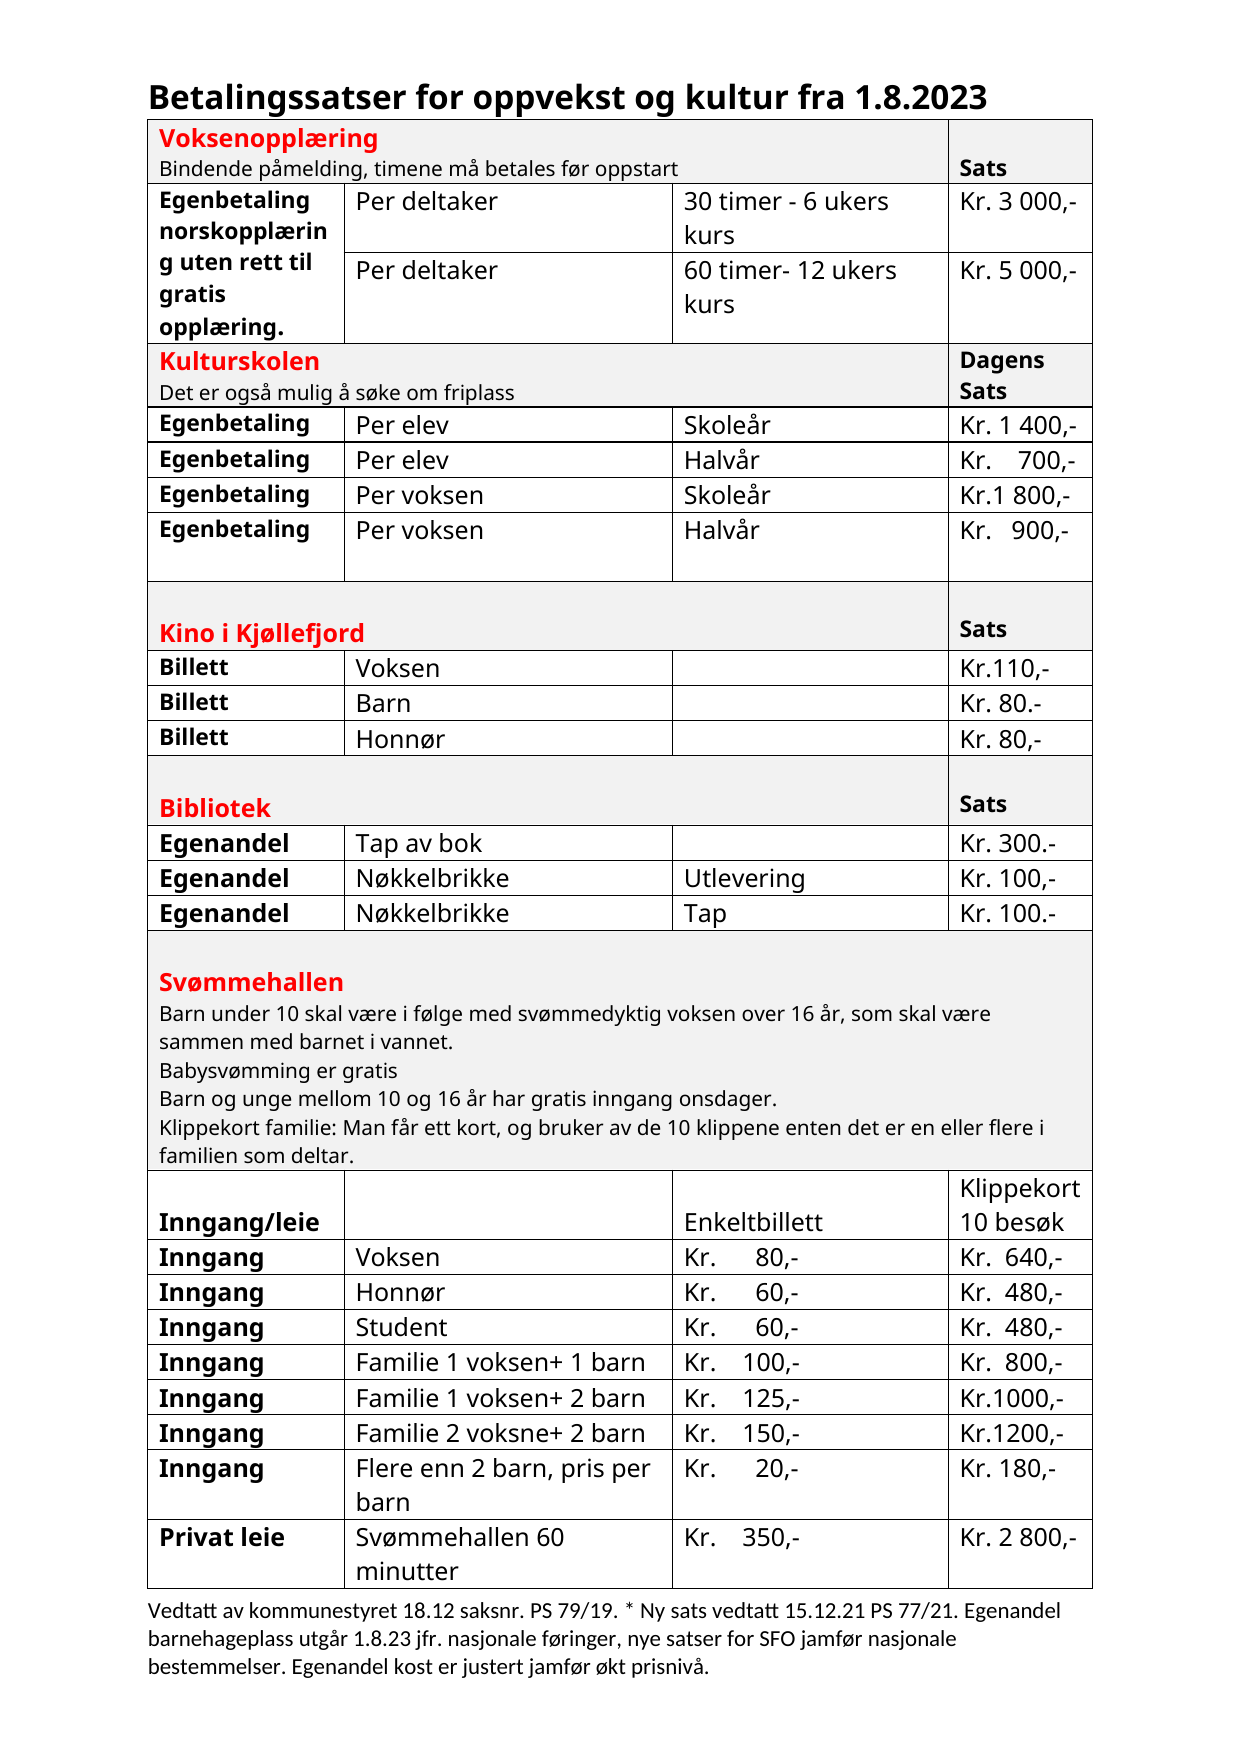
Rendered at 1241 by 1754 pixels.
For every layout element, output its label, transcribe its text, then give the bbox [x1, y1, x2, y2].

table_cell Kr. 100,- [673, 1345, 948, 1379]
table_cell Kr.1000,- [949, 1380, 1092, 1414]
table_cell Voksen [345, 651, 672, 685]
table_cell Per voksen [345, 478, 672, 512]
table_cell Kr. 80,- [673, 1240, 948, 1274]
table_cell Kr. 1 400,- [949, 408, 1092, 441]
table_cell Skoleår [673, 408, 948, 441]
table_cell Barn [345, 686, 672, 720]
table_cell 60 timer- 12 ukers kurs [673, 253, 948, 343]
table_cell Inngang [148, 1415, 344, 1449]
table_cell Egenbetaling [148, 478, 344, 512]
table_cell Tap av bok [345, 826, 672, 859]
table_cell Kr. 700,- [949, 443, 1092, 477]
table_cell Nøkkelbrikke [345, 861, 672, 895]
table_cell Bibliotek [148, 756, 948, 824]
table_cell Kino i Kjøllefjord [148, 582, 948, 650]
table_cell Kr. 150,- [673, 1415, 948, 1449]
table_cell [673, 651, 948, 685]
table_cell Familie 1 voksen+ 2 barn [345, 1380, 672, 1414]
table_cell Kr. 180,- [949, 1450, 1092, 1518]
table_cell Egenbetaling [148, 513, 344, 581]
table_cell Billett [148, 651, 344, 685]
table_cell Inngang [148, 1450, 344, 1518]
table_cell Sats [949, 582, 1092, 650]
table_cell Voksenopplæring Bindende påmelding, timene må betales før oppstart [148, 120, 948, 183]
table_cell Voksen [345, 1240, 672, 1274]
table_cell Billett [148, 721, 344, 755]
table_cell 30 timer - 6 ukers kurs [673, 184, 948, 252]
table_cell Privat leie [148, 1520, 344, 1588]
table_cell Honnør [345, 1275, 672, 1309]
table_cell Kr. 300.- [949, 826, 1092, 859]
table_cell Egenbetaling [148, 408, 344, 441]
table_cell Familie 1 voksen+ 1 barn [345, 1345, 672, 1379]
table_cell Kr. 20,- [673, 1450, 948, 1518]
table_cell Per elev [345, 443, 672, 477]
table_cell Per deltaker [345, 253, 672, 343]
table_cell Honnør [345, 721, 672, 755]
table_cell Egenbetaling [148, 443, 344, 477]
table_cell Kr. 800,- [949, 1345, 1092, 1379]
table_cell Per deltaker [345, 184, 672, 252]
table_cell Inngang [148, 1275, 344, 1309]
table_cell Kr. 3 000,- [949, 184, 1092, 252]
table_cell Flere enn 2 barn, pris per barn [345, 1450, 672, 1518]
table_cell Egenandel [148, 861, 344, 895]
table_cell Egenandel [148, 896, 344, 930]
table_cell Halvår [673, 443, 948, 477]
table_cell [673, 826, 948, 859]
table_cell Kr. 900,- [949, 513, 1092, 581]
table_cell Kr.1 800,- [949, 478, 1092, 512]
table_cell Inngang [148, 1240, 344, 1274]
table_cell Sats [949, 756, 1092, 824]
table_cell Dagens Sats [949, 344, 1092, 406]
table_cell Billett [148, 686, 344, 720]
table_cell Tap [673, 896, 948, 930]
table_cell Nøkkelbrikke [345, 896, 672, 930]
table_cell Kr. 60,- [673, 1310, 948, 1344]
table_cell Per voksen [345, 513, 672, 581]
table_cell Kr. 350,- [673, 1520, 948, 1588]
table_cell Kulturskolen Det er også mulig å søke om friplass [148, 344, 948, 406]
table_cell Kr. 640,- [949, 1240, 1092, 1274]
table_cell Kr. 60,- [673, 1275, 948, 1309]
table_cell Kr. 80.- [949, 686, 1092, 720]
table_cell Per elev [345, 408, 672, 441]
table_cell Kr. 480,- [949, 1310, 1092, 1344]
table_cell Student [345, 1310, 672, 1344]
table_cell Inngang/leie [148, 1171, 344, 1239]
table_cell Kr. 5 000,- [949, 253, 1092, 343]
table_cell Svømmehallen 60 minutter [345, 1520, 672, 1588]
table_cell Klippekort 10 besøk [949, 1171, 1092, 1239]
table_cell Kr.110,- [949, 651, 1092, 685]
table_cell Halvår [673, 513, 948, 581]
table_cell Utlevering [673, 861, 948, 895]
table_cell Inngang [148, 1380, 344, 1414]
table_cell Egenbetaling norskopplæring uten rett til gratis opplæring. [148, 184, 344, 343]
table_cell [673, 686, 948, 720]
table_cell Enkeltbillett [673, 1171, 948, 1239]
table_cell Kr. 2 800,- [949, 1520, 1092, 1588]
table_cell Kr. 100.- [949, 896, 1092, 930]
table_cell Egenandel [148, 826, 344, 859]
table_cell Familie 2 voksne+ 2 barn [345, 1415, 672, 1449]
table_cell Skoleår [673, 478, 948, 512]
table_cell Svømmehallen Barn under 10 skal være i følge med svømmedyktig voksen over 16 år, som skal være sammen med barnet i vannet. Babysvømming er gratis Barn og unge mellom 10 og 16 år har gratis inngang onsdager. Klippekort familie: Man får ett kort, og bruker av de 10 klippene enten det er en eller flere i familien som deltar. [148, 931, 1092, 1169]
table_cell Kr. 480,- [949, 1275, 1092, 1309]
table_cell Kr. 100,- [949, 861, 1092, 895]
table_cell Kr. 80,- [949, 721, 1092, 755]
table_cell Sats [949, 120, 1092, 183]
table_cell [673, 721, 948, 755]
table_cell [345, 1171, 672, 1239]
table_cell Inngang [148, 1310, 344, 1344]
table_cell Kr.1200,- [949, 1415, 1092, 1449]
table_cell Inngang [148, 1345, 344, 1379]
table_cell Kr. 125,- [673, 1380, 948, 1414]
